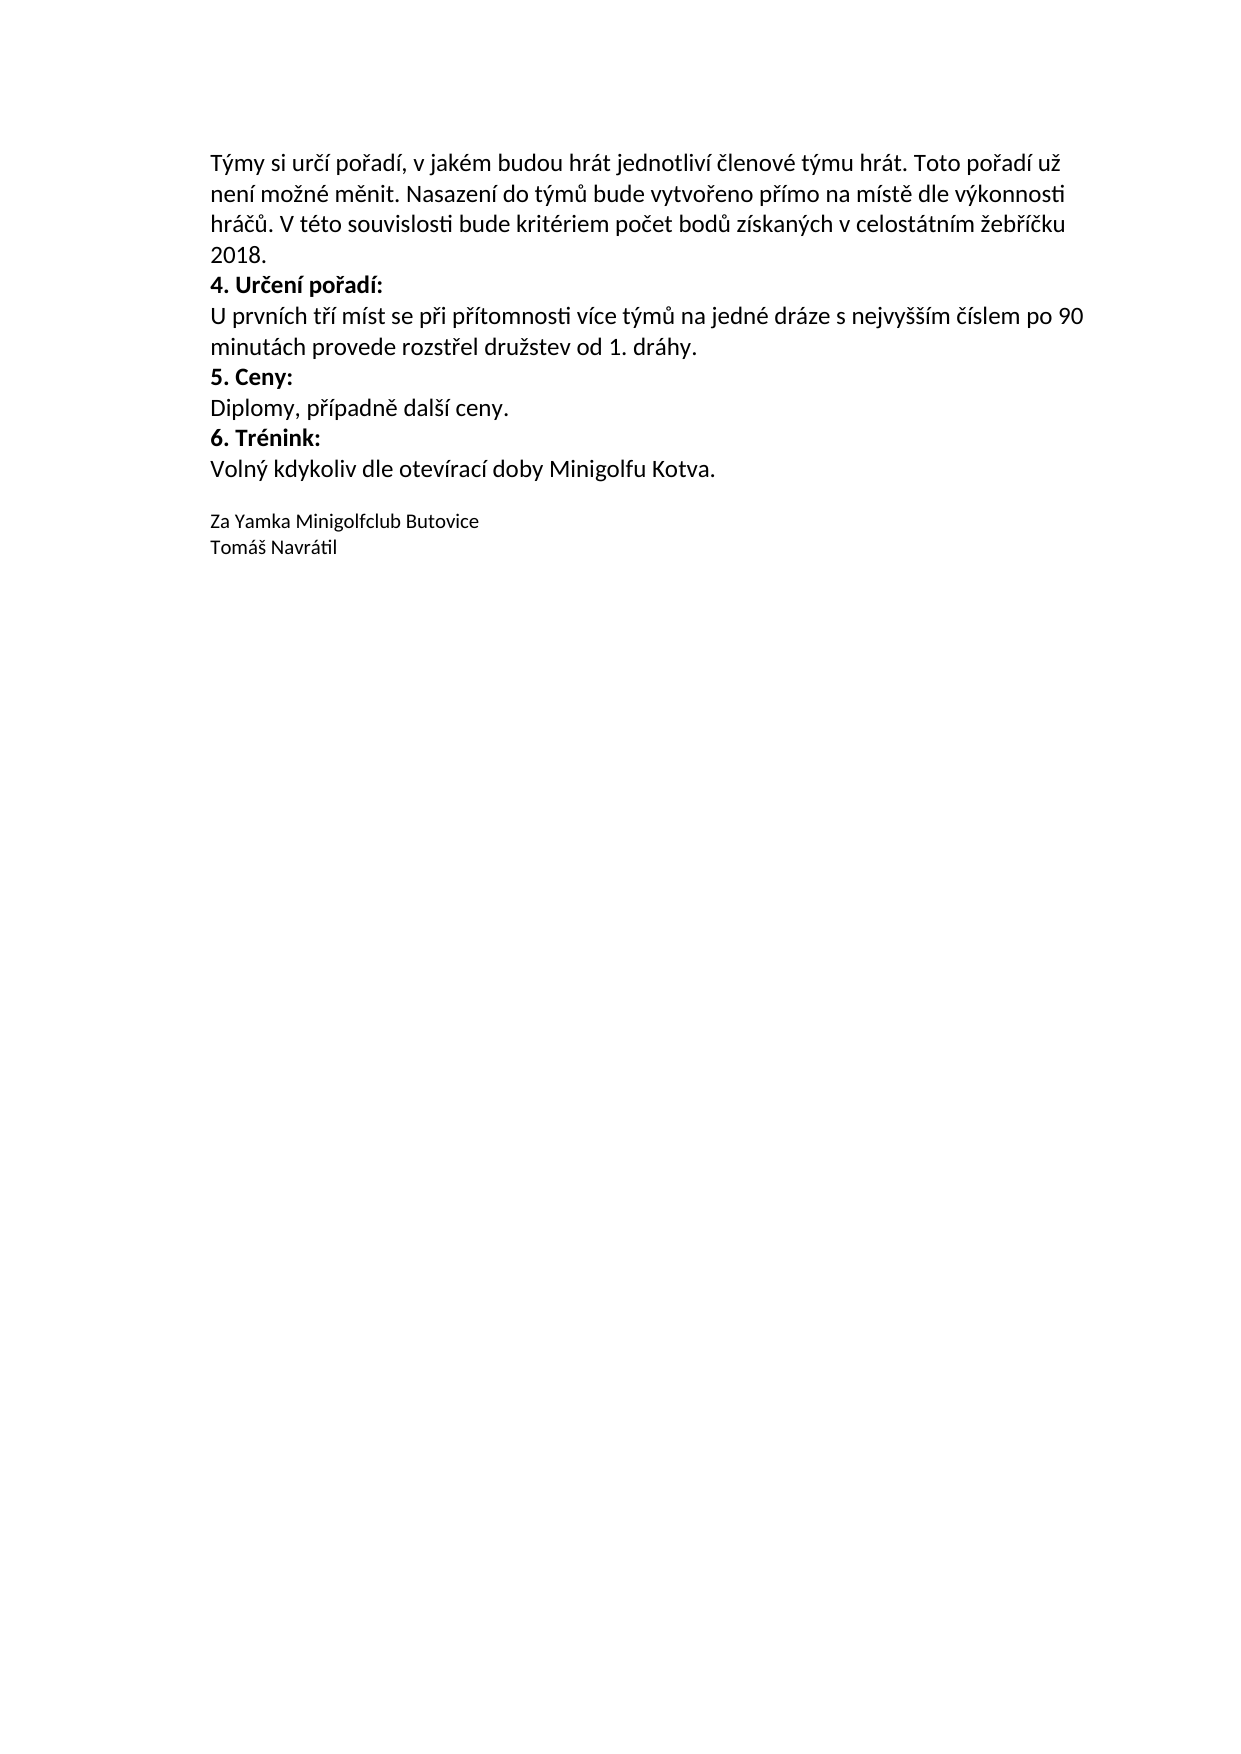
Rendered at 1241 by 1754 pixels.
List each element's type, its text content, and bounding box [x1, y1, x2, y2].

text Tomáš Navrátil [210, 534, 1093, 559]
text 4. Určení pořadí: U prvních tří míst se při přítomnosti více týmů na jedné dráze s nejvyšším číslem po 90 minutách provede rozstřel družstev od 1. dráhy. 5. Ceny: Diplomy, případně další ceny. [210, 270, 1093, 422]
text 6. Trénink: Volný kdykoliv dle otevírací doby Minigolfu Kotva. Za Yamka Minigolfclub Butovice [210, 422, 1093, 534]
text Týmy si určí pořadí, v jakém budou hrát jednotliví členové týmu hrát. Toto pořadí už není možné měnit. Nasazení do týmů bude vytvořeno přímo na místě dle výkonnosti hráčů. V této souvislosti bude kritériem počet bodů získaných v celostátním žebříčku 2018. [210, 148, 1093, 270]
